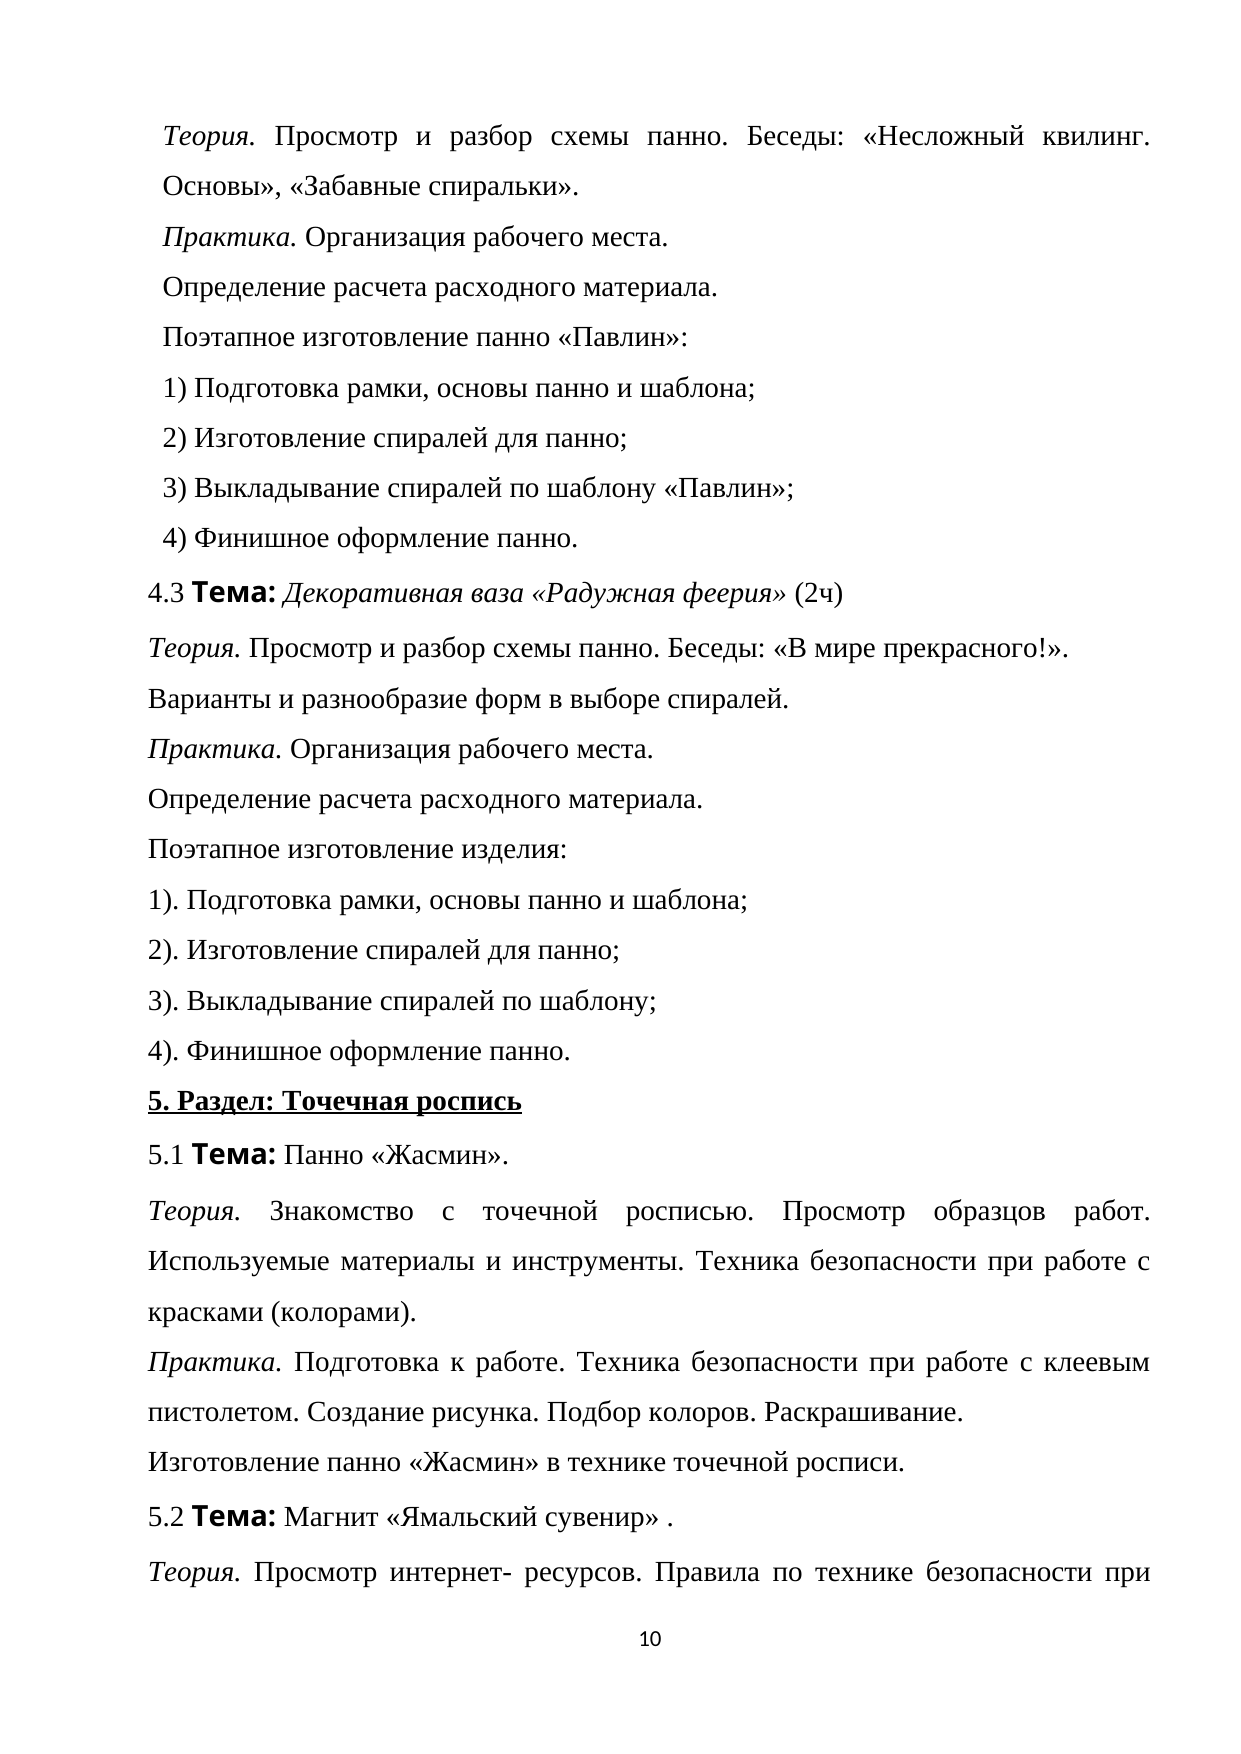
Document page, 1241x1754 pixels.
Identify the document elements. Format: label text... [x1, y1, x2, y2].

text 3) Выкладывание спиралей по шаблону «Павлин»; [162, 470, 1152, 504]
text Поэтапное изготовление панно «Павлин»: [162, 319, 1152, 353]
text Варианты и разнообразие форм в выборе спиралей. [148, 681, 1152, 714]
text 1) Подготовка рамки, основы панно и шаблона; [162, 370, 1152, 403]
text 5.1 Тема: Панно «Жасмин». [148, 1133, 1152, 1173]
text 2) Изготовление спиралей для панно; [162, 420, 1152, 453]
text 5. Раздел: Точечная роспись [148, 1083, 1152, 1117]
text Определение расчета расходного материала. [162, 269, 1152, 303]
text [148, 1554, 1152, 1588]
text 4). Финишное оформление панно. [148, 1033, 1152, 1066]
text Практика. Подготовка к работе. Техника безопасности при работе с клеевым пистолетом. Создание рисунка. Подбор колоров. Раскрашивание. [148, 1344, 1152, 1428]
text 1). Подготовка рамки, основы панно и шаблона; [148, 882, 1152, 916]
text Теория. Знакомство с точечной росписью. Просмотр образцов работ. Используемые материалы и инструменты. Техника безопасности при работе с красками (колорами). [148, 1193, 1152, 1327]
text Теория. Просмотр и разбор схемы панно. Беседы: «В мире прекрасного!». [148, 630, 1152, 664]
text 5.2 Тема: Магнит «Ямальский сувенир» . [148, 1495, 1152, 1534]
text 4) Финишное оформление панно. [162, 521, 1152, 554]
text Теория. Просмотр и разбор схемы панно. Беседы: «Несложный квилинг. Основы», «Забавные спиральки». [162, 118, 1152, 202]
text Практика. Организация рабочего места. [148, 731, 1152, 764]
text 4.3 Тема: Декоративная ваза «Радужная феерия» (2ч) [148, 571, 1152, 611]
text 3). Выкладывание спиралей по шаблону; [148, 983, 1152, 1016]
text Определение расчета расходного материала. [148, 781, 1152, 815]
text Поэтапное изготовление изделия: [148, 832, 1152, 865]
text 2). Изготовление спиралей для панно; [148, 932, 1152, 966]
text Изготовление панно «Жасмин» в технике точечной росписи. [148, 1444, 1152, 1478]
text Практика. Организация рабочего места. [162, 219, 1152, 252]
